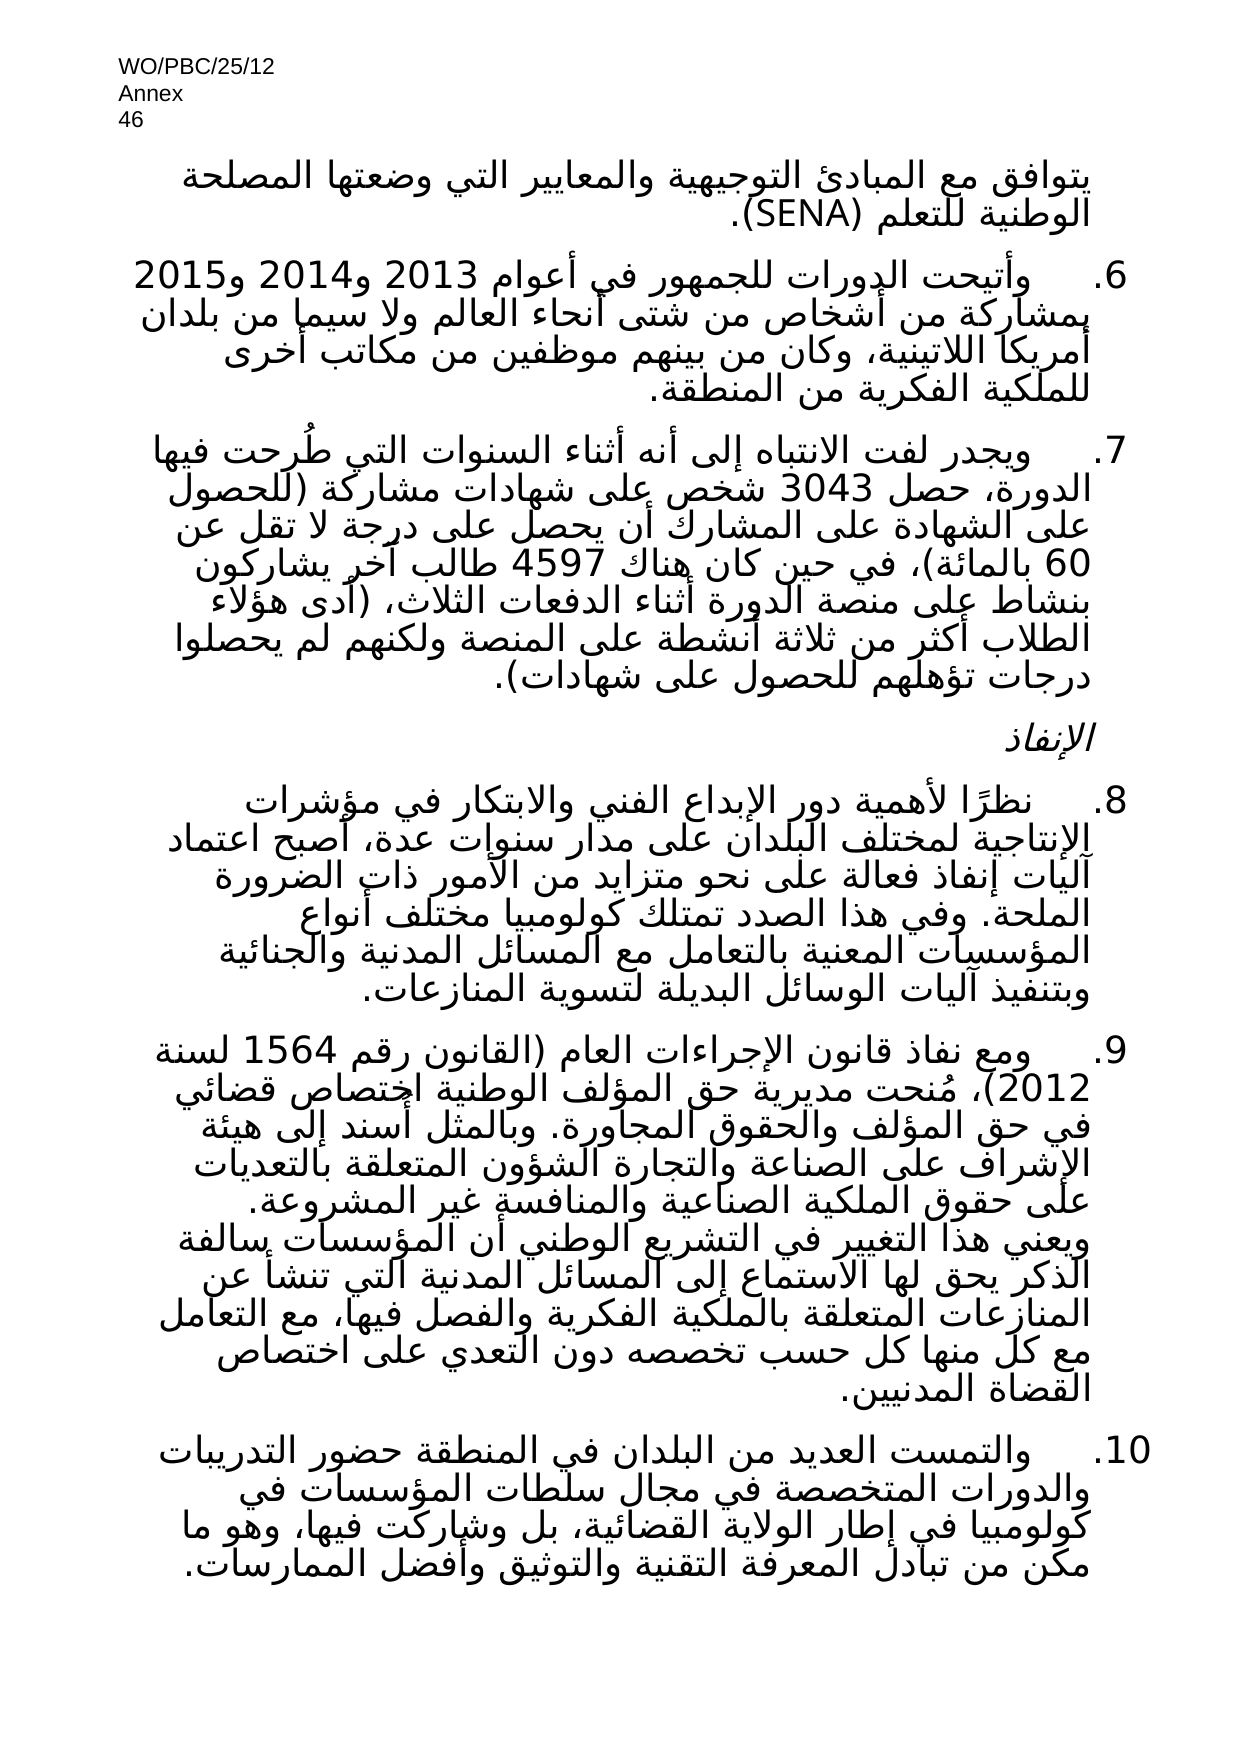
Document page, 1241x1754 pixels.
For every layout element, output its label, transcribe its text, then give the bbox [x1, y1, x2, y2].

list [118, 158, 1092, 233]
list وأتيحت الدورات للجمهور في أعوام 2013 و2014 و2015 بمشاركة من أشخاص من شتى أنحاء العالم ولا سيما من بلدان أمريكا اللاتينية، وكان من بينهم موظفين من مكاتب أخرى للملكية الفكرية من المنطقة. [118, 258, 1092, 408]
list ويعني هذا التغيير في التشريع الوطني أن المؤسسات سالفة الذكر يحق لها الاستماع إلى المسائل المدنية التي تنشأ عن المنازعات المتعلقة بالملكية الفكرية والفصل فيها، مع التعامل مع كل منها كل حسب تخصصه دون التعدي على اختصاص القضاة المدنيين. [118, 1221, 1092, 1408]
list ومع نفاذ قانون الإجراءات العام (القانون رقم 1564 لسنة 2012)، مُنحت مديرية حق المؤلف الوطنية اختصاص قضائي في حق المؤلف والحقوق المجاورة. وبالمثل أُسند إلى هيئة الإشراف على الصناعة والتجارة الشؤون المتعلقة بالتعديات على حقوق الملكية الصناعية والمنافسة غير المشروعة. [118, 1033, 1092, 1221]
text الإنفاذ [118, 721, 1092, 758]
list ويجدر لفت الانتباه إلى أنه أثناء السنوات التي طُرحت فيها الدورة، حصل 3043 شخص على شهادات مشاركة (للحصول على الشهادة على المشارك أن يحصل على درجة لا تقل عن 60 بالمائة)، في حين كان هناك 4597 طالب آخر يشاركون بنشاط على منصة الدورة أثناء الدفعات الثلاث، (أدى هؤلاء الطلاب أكثر من ثلاثة أنشطة على المنصة ولكنهم لم يحصلوا درجات تؤهلهم للحصول على شهادات). [118, 433, 1092, 696]
list نظرًا لأهمية دور الإبداع الفني والابتكار في مؤشرات الإنتاجية لمختلف البلدان على مدار سنوات عدة، أصبح اعتماد آليات إنفاذ فعالة على نحو متزايد من الأمور ذات الضرورة الملحة. وفي هذا الصدد تمتلك كولومبيا مختلف أنواع المؤسسات المعنية بالتعامل مع المسائل المدنية والجنائية وبتنفيذ آليات الوسائل البديلة لتسوية المنازعات. [118, 783, 1092, 1008]
list والتمست العديد من البلدان في المنطقة حضور التدريبات والدورات المتخصصة في مجال سلطات المؤسسات في كولومبيا في إطار الولاية القضائية، بل وشاركت فيها، وهو ما مكن من تبادل المعرفة التقنية والتوثيق وأفضل الممارسات. [118, 1433, 1092, 1583]
